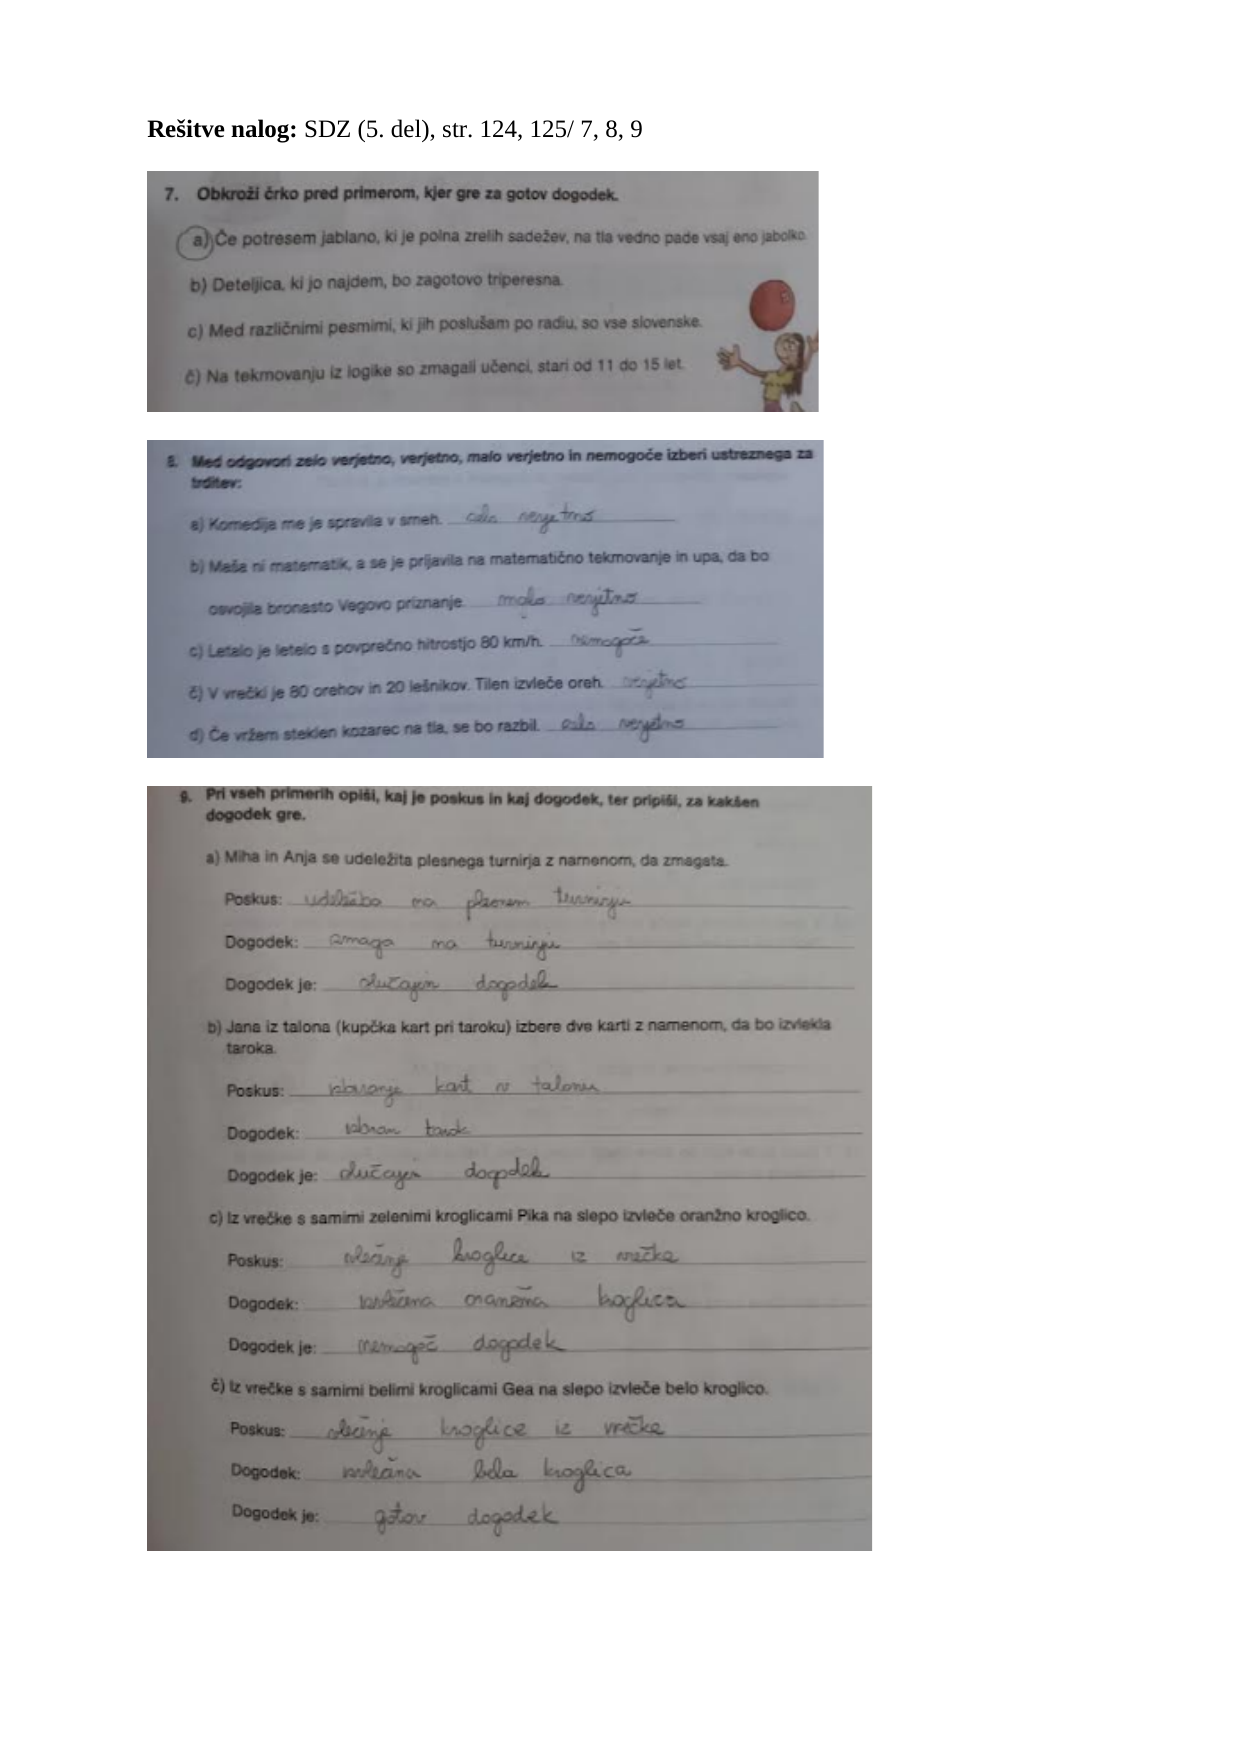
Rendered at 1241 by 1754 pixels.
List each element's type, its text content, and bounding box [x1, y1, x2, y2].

picture [147, 171, 819, 412]
picture [147, 786, 873, 1551]
picture [147, 440, 824, 758]
text Rešitve nalog: SDZ (5. del), str. 124, 125/ 7, 8, 9 [147, 114, 1093, 142]
